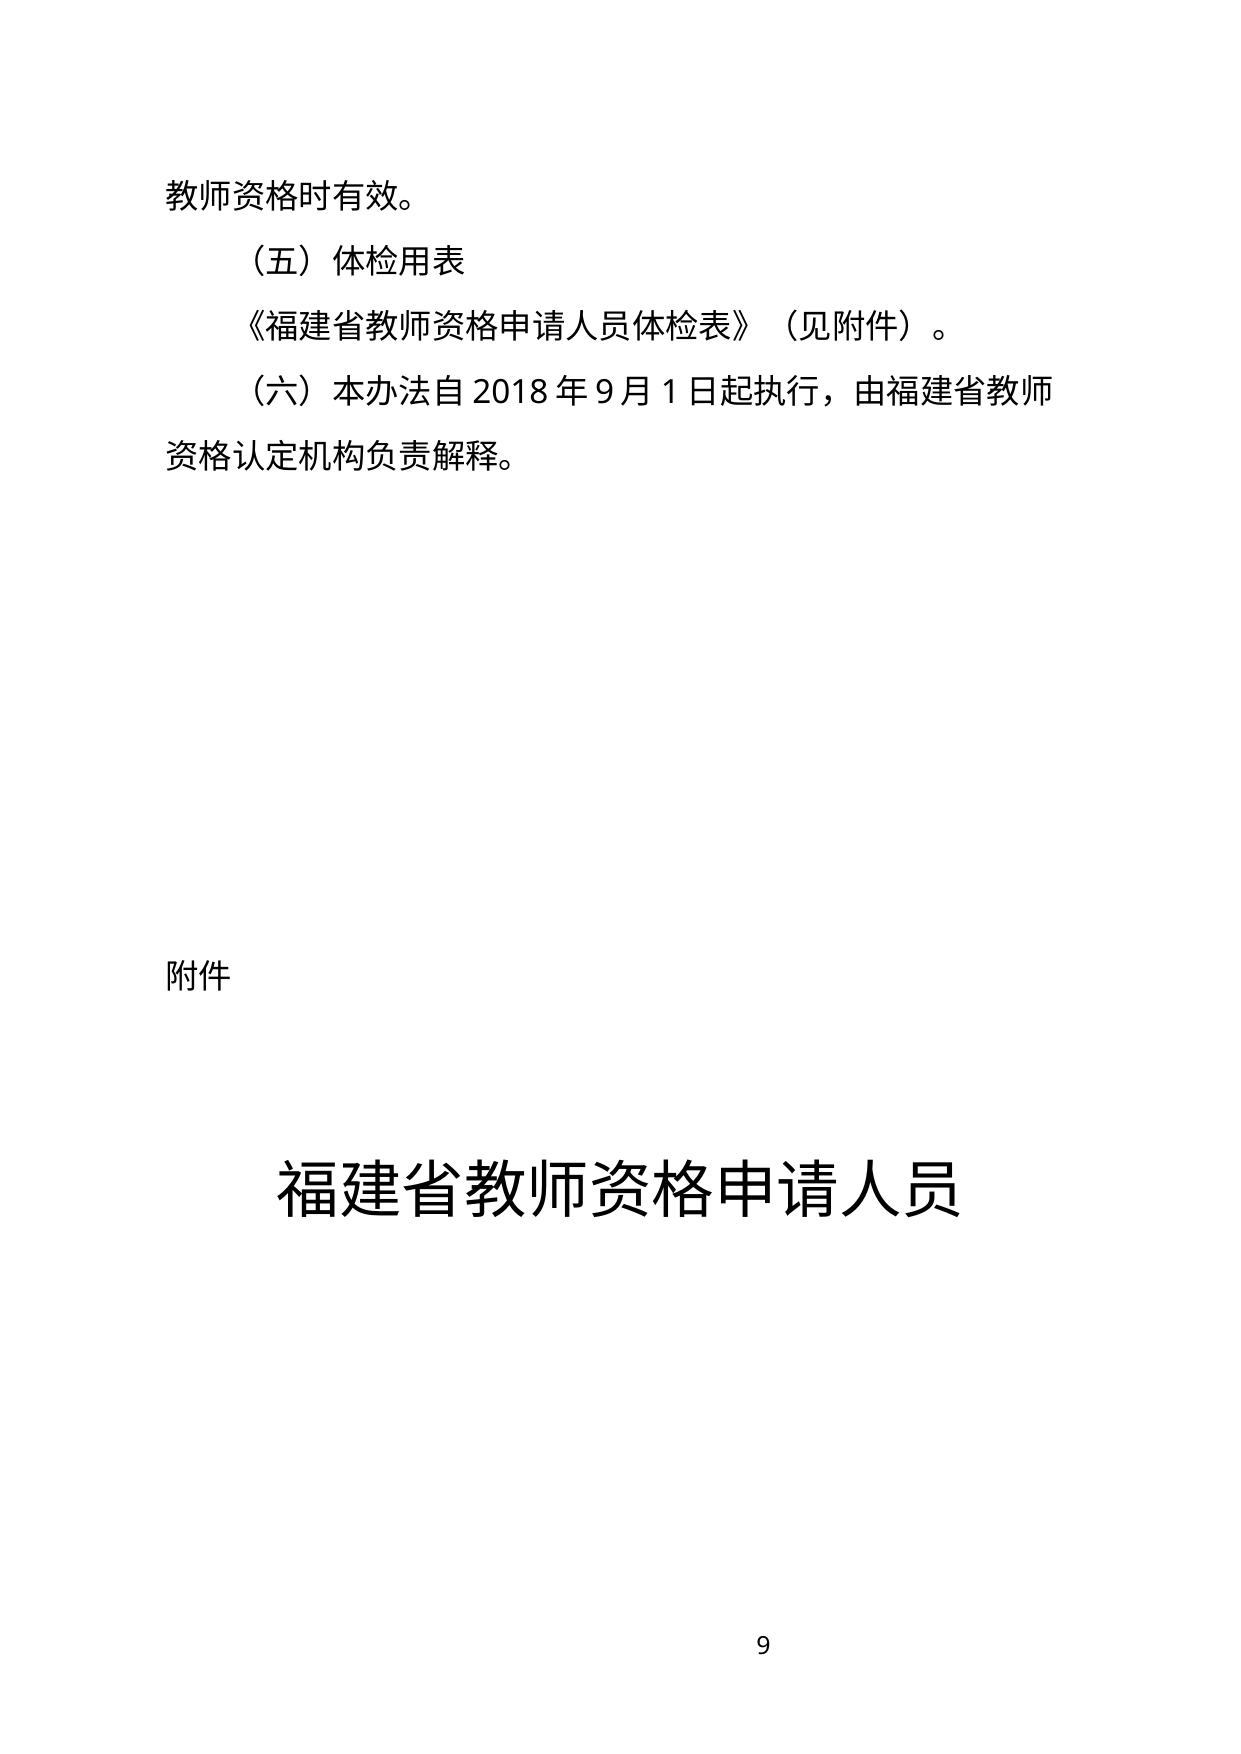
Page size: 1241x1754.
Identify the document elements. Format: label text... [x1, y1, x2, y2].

text 福建省教师资格申请人员 [165, 1137, 1075, 1234]
text （五）体检用表 [165, 227, 1075, 292]
text 附件 [165, 942, 1075, 1007]
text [165, 162, 1075, 227]
text （六）本办法自2018年9月1日起执行，由福建省教师资格认定机构负责解释。 [165, 357, 1075, 487]
text 《福建省教师资格申请人员体检表》（见附件）。 [165, 292, 1075, 357]
